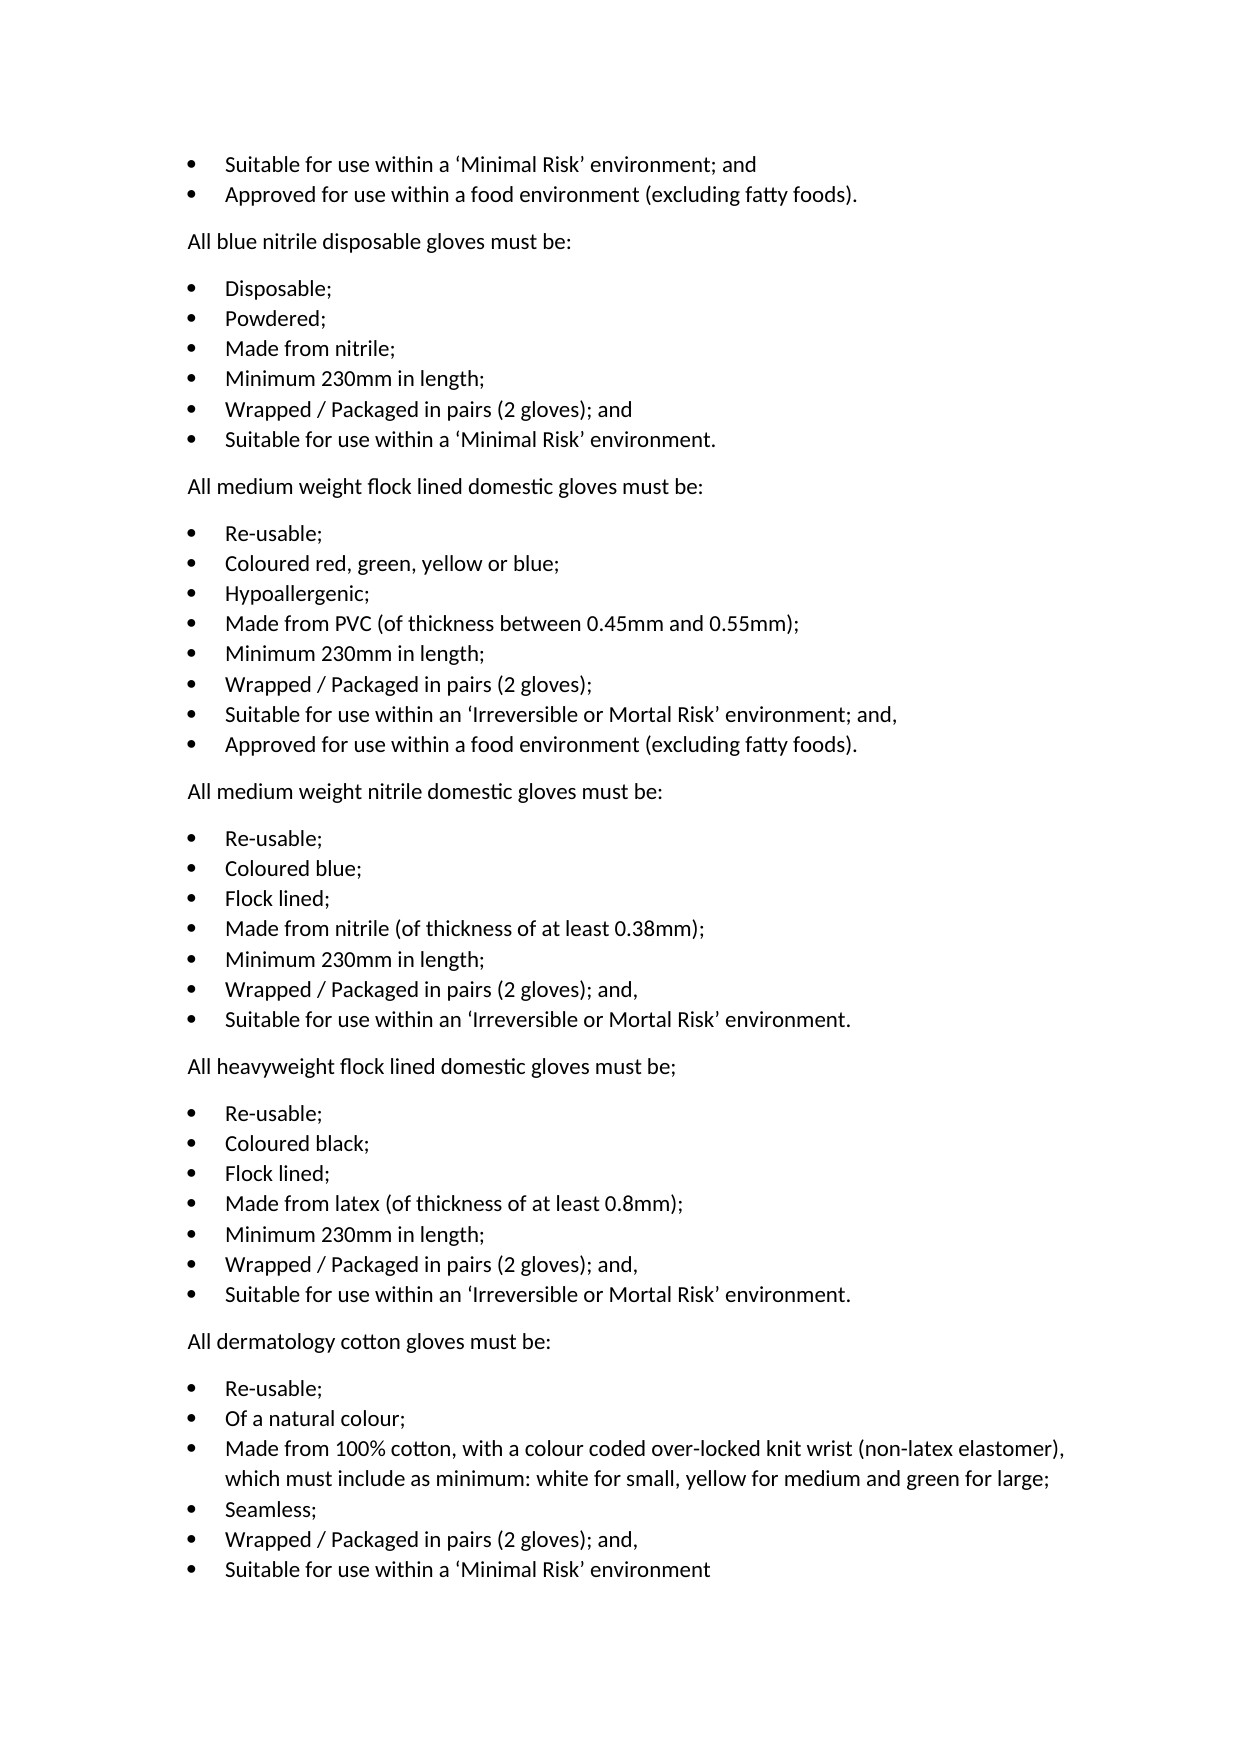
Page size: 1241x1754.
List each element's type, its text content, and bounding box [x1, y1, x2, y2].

list Made from nitrile (of thickness of at least 0.38mm); [187, 914, 1090, 943]
list Minimum 230mm in length; [187, 1220, 1090, 1248]
list Suitable for use within an ‘Irreversible or Mortal Risk’ environment; and, [187, 700, 1090, 728]
list Minimum 230mm in length; [187, 945, 1090, 973]
list Made from PVC (of thickness between 0.45mm and 0.55mm); [187, 609, 1090, 637]
list Re-usable; [187, 1099, 1090, 1127]
list Coloured black; [187, 1129, 1090, 1157]
list Powdered; [187, 304, 1090, 332]
list Suitable for use within a ‘Minimal Risk’ environment [187, 1555, 1090, 1583]
list Wrapped / Packaged in pairs (2 gloves); and [187, 395, 1090, 423]
list Approved for use within a food environment (excluding fatty foods). [187, 180, 1090, 208]
list Suitable for use within an ‘Irreversible or Mortal Risk’ environment. [187, 1280, 1090, 1308]
list Suitable for use within a ‘Minimal Risk’ environment. [187, 425, 1090, 453]
list Re-usable; [187, 519, 1090, 547]
list Hypoallergenic; [187, 579, 1090, 607]
list Seamless; [187, 1495, 1090, 1523]
text All medium weight flock lined domestic gloves must be: [187, 472, 1090, 500]
text All blue nitrile disposable gloves must be: [187, 227, 1090, 255]
list Wrapped / Packaged in pairs (2 gloves); [187, 670, 1090, 698]
list Made from nitrile; [187, 334, 1090, 362]
text All heavyweight flock lined domestic gloves must be; [187, 1052, 1090, 1080]
list Wrapped / Packaged in pairs (2 gloves); and, [187, 1525, 1090, 1553]
list Re-usable; [187, 824, 1090, 852]
text All medium weight nitrile domestic gloves must be: [187, 777, 1090, 805]
list Minimum 230mm in length; [187, 639, 1090, 668]
list Approved for use within a food environment (excluding fatty foods). [187, 730, 1090, 758]
list Flock lined; [187, 884, 1090, 912]
list Made from latex (of thickness of at least 0.8mm); [187, 1189, 1090, 1218]
list Minimum 230mm in length; [187, 364, 1090, 393]
list Disposable; [187, 274, 1090, 302]
list Re-usable; [187, 1374, 1090, 1402]
list Made from 100% cotton, with a colour coded over-locked knit wrist (non-latex elastomer), which must include as minimum: white for small, yellow for medium and green for large; [187, 1434, 1090, 1493]
text All dermatology cotton gloves must be: [187, 1327, 1090, 1355]
list Coloured blue; [187, 854, 1090, 882]
list Coloured red, green, yellow or blue; [187, 549, 1090, 577]
list Suitable for use within an ‘Irreversible or Mortal Risk’ environment. [187, 1005, 1090, 1033]
list Of a natural colour; [187, 1404, 1090, 1432]
list Flock lined; [187, 1159, 1090, 1187]
list Suitable for use within a ‘Minimal Risk’ environment; and [187, 150, 1090, 178]
list Wrapped / Packaged in pairs (2 gloves); and, [187, 1250, 1090, 1278]
list Wrapped / Packaged in pairs (2 gloves); and, [187, 975, 1090, 1003]
